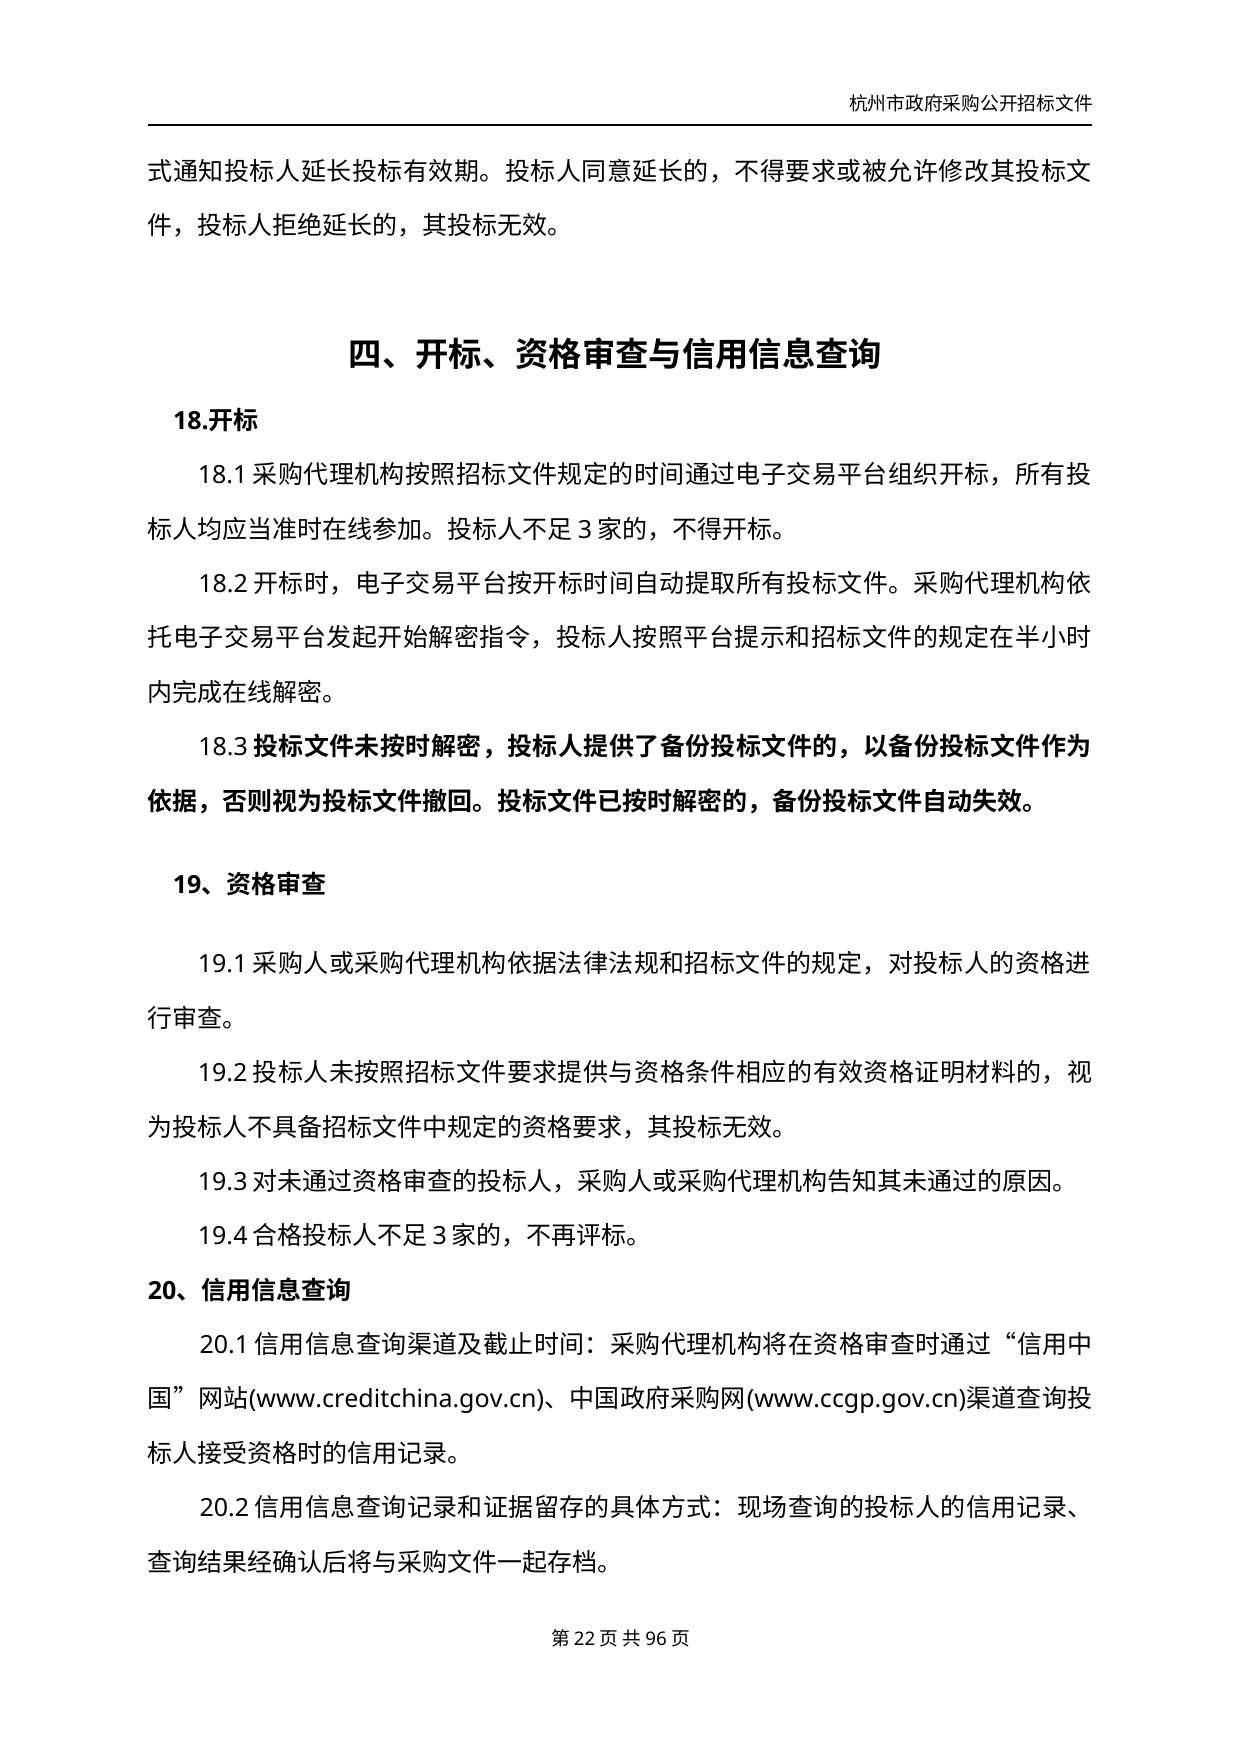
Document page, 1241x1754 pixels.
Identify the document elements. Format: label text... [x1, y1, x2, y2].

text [148, 151, 1092, 242]
text 18.开标 [148, 400, 1092, 437]
text 20.1信用信息查询渠道及截止时间：采购代理机构将在资格审查时通过“信用中国”网站(www.creditchina.gov.cn)、中国政府采购网(www.ccgp.gov.cn)渠道查询投标人接受资格时的信用记录。 [148, 1324, 1092, 1469]
text 19.4合格投标人不足3家的，不再评标。 [148, 1216, 1092, 1252]
text 20、信用信息查询 [148, 1270, 1092, 1306]
text 18.2开标时，电子交易平台按开标时间自动提取所有投标文件。采购代理机构依托电子交易平台发起开始解密指令，投标人按照平台提示和招标文件的规定在半小时内完成在线解密。 [148, 563, 1092, 708]
text 四、开标、资格审查与信用信息查询 [148, 328, 1092, 376]
text 19.3对未通过资格审查的投标人，采购人或采购代理机构告知其未通过的原因。 [148, 1161, 1092, 1198]
text 18.1采购代理机构按照招标文件规定的时间通过电子交易平台组织开标，所有投标人均应当准时在线参加。投标人不足3家的，不得开标。 [148, 455, 1092, 545]
text 19.1采购人或采购代理机构依据法律法规和招标文件的规定，对投标人的资格进行审查。 [148, 944, 1092, 1034]
text 18.3投标文件未按时解密，投标人提供了备份投标文件的，以备份投标文件作为依据，否则视为投标文件撤回。投标文件已按时解密的，备份投标文件自动失效。 [148, 727, 1092, 817]
text 19、资格审查 [148, 864, 1092, 901]
text 19.2投标人未按照招标文件要求提供与资格条件相应的有效资格证明材料的，视为投标人不具备招标文件中规定的资格要求，其投标无效。 [148, 1053, 1092, 1143]
text 20.2信用信息查询记录和证据留存的具体方式：现场查询的投标人的信用记录、查询结果经确认后将与采购文件一起存档。 [148, 1488, 1092, 1578]
